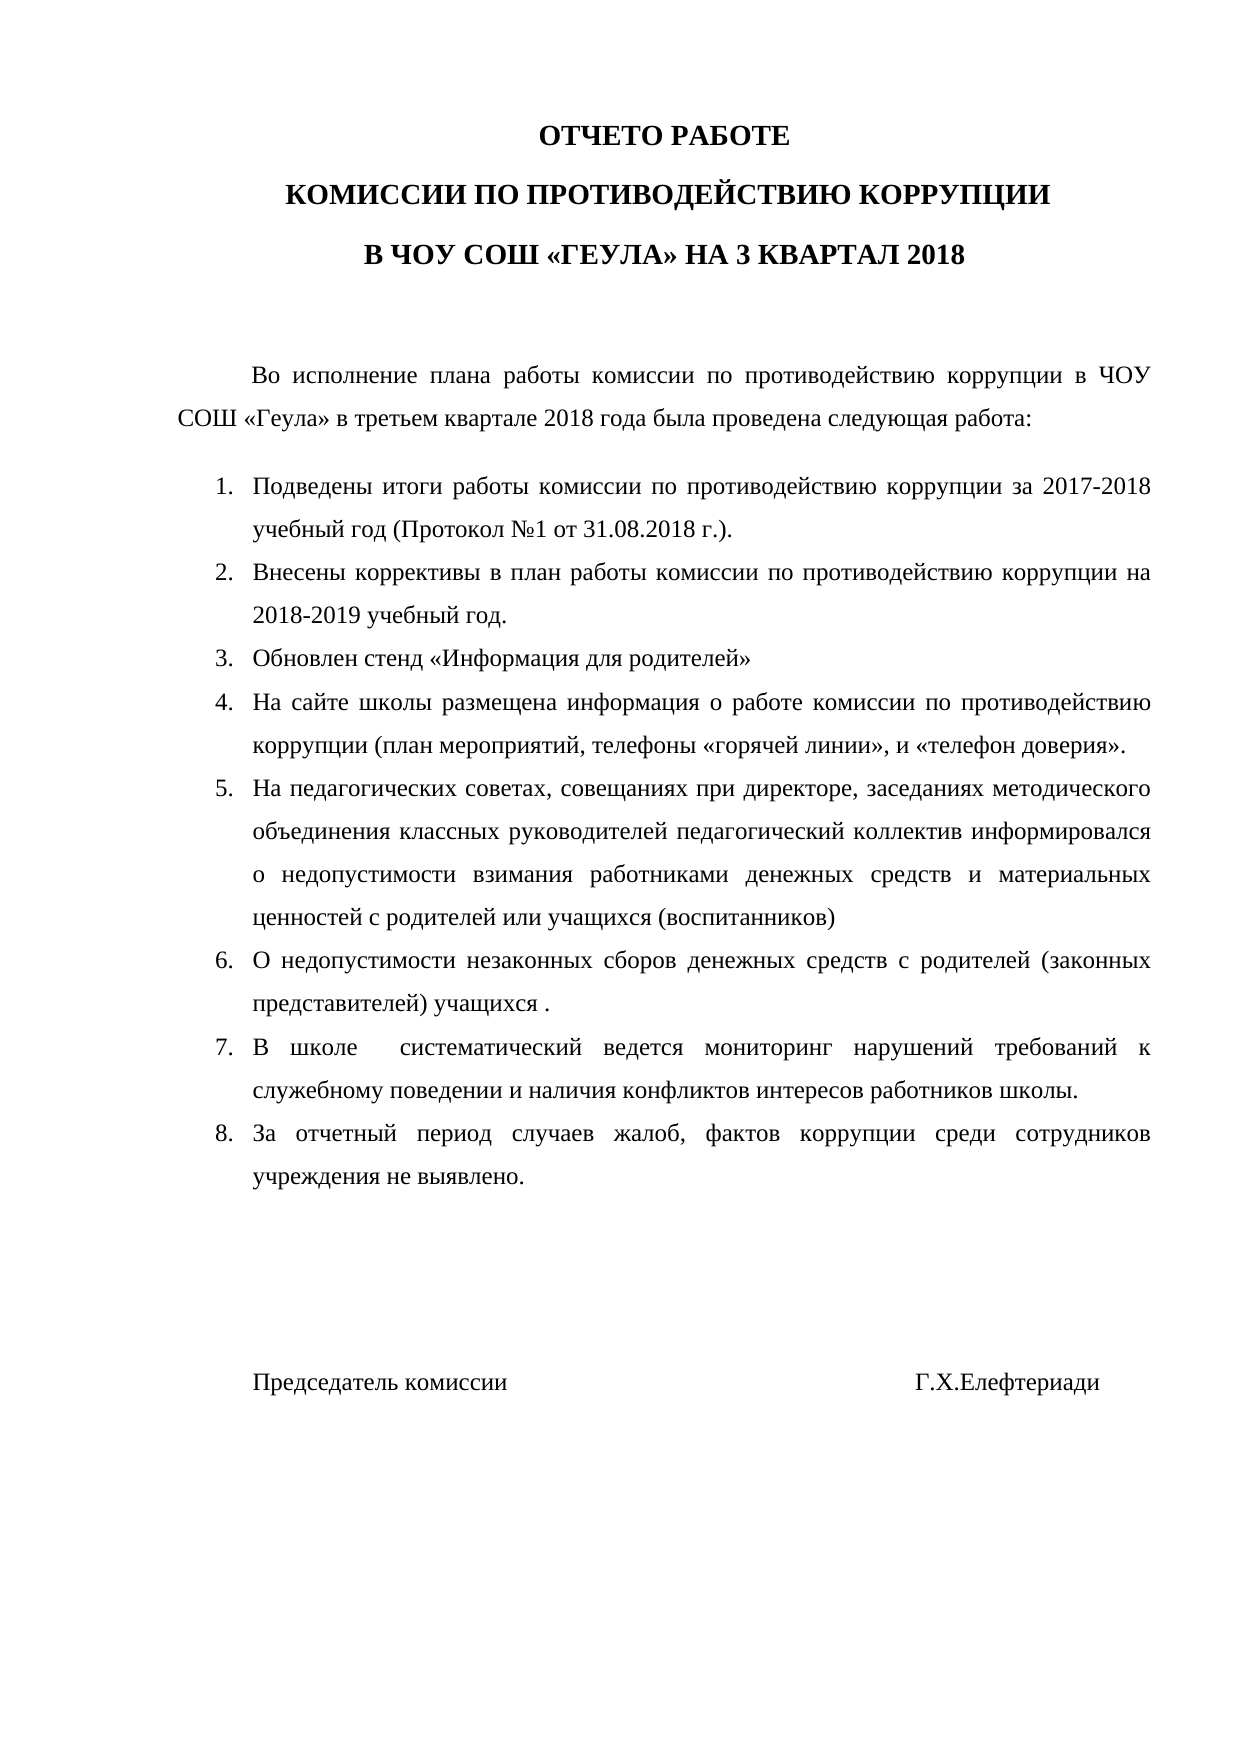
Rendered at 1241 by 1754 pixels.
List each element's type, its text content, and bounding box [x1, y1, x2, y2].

list Обновлен стенд «Информация для родителей» [215, 643, 1152, 672]
list На сайте школы размещена информация о работе комиссии по противодействию коррупции (план мероприятий, телефоны «горячей линии», и «телефон доверия». [215, 687, 1152, 758]
text КОМИССИИ ПО ПРОТИВОДЕЙСТВИЮ КОРРУПЦИИ [177, 177, 1152, 211]
list О недопустимости незаконных сборов денежных средств с родителей (законных представителей) учащихся . [215, 945, 1152, 1017]
list Подведены итоги работы комиссии по противодействию коррупции за 2017-2018 учебный год (Протокол №1 от 31.08.2018 г.). [215, 471, 1152, 543]
list За отчетный период случаев жалоб, фактов коррупции среди сотрудников учреждения не выявлено. [215, 1118, 1152, 1190]
list На педагогических советах, совещаниях при директоре, заседаниях методического объединения классных руководителей педагогический коллектив информировался о недопустимости взимания работниками денежных средств и материальных ценностей с родителей или учащихся (воспитанников) [215, 773, 1152, 931]
text Во исполнение плана работы комиссии по противодействию коррупции в ЧОУ СОШ «Геула» в третьем квартале 2018 года была проведена следующая работа: [177, 360, 1152, 432]
text ОТЧЕТО РАБОТЕ [177, 118, 1152, 152]
list Внесены коррективы в план работы комиссии по противодействию коррупции на 2018-2019 учебный год. [215, 557, 1152, 629]
text В ЧОУ СОШ «ГЕУЛА» НА 3 КВАРТАЛ 2018 [177, 237, 1152, 270]
list Председатель комиссии Г.Х.Елефтериади [252, 1367, 1152, 1395]
list В школе систематический ведется мониторинг нарушений требований к служебному поведении и наличия конфликтов интересов работников школы. [215, 1032, 1152, 1103]
